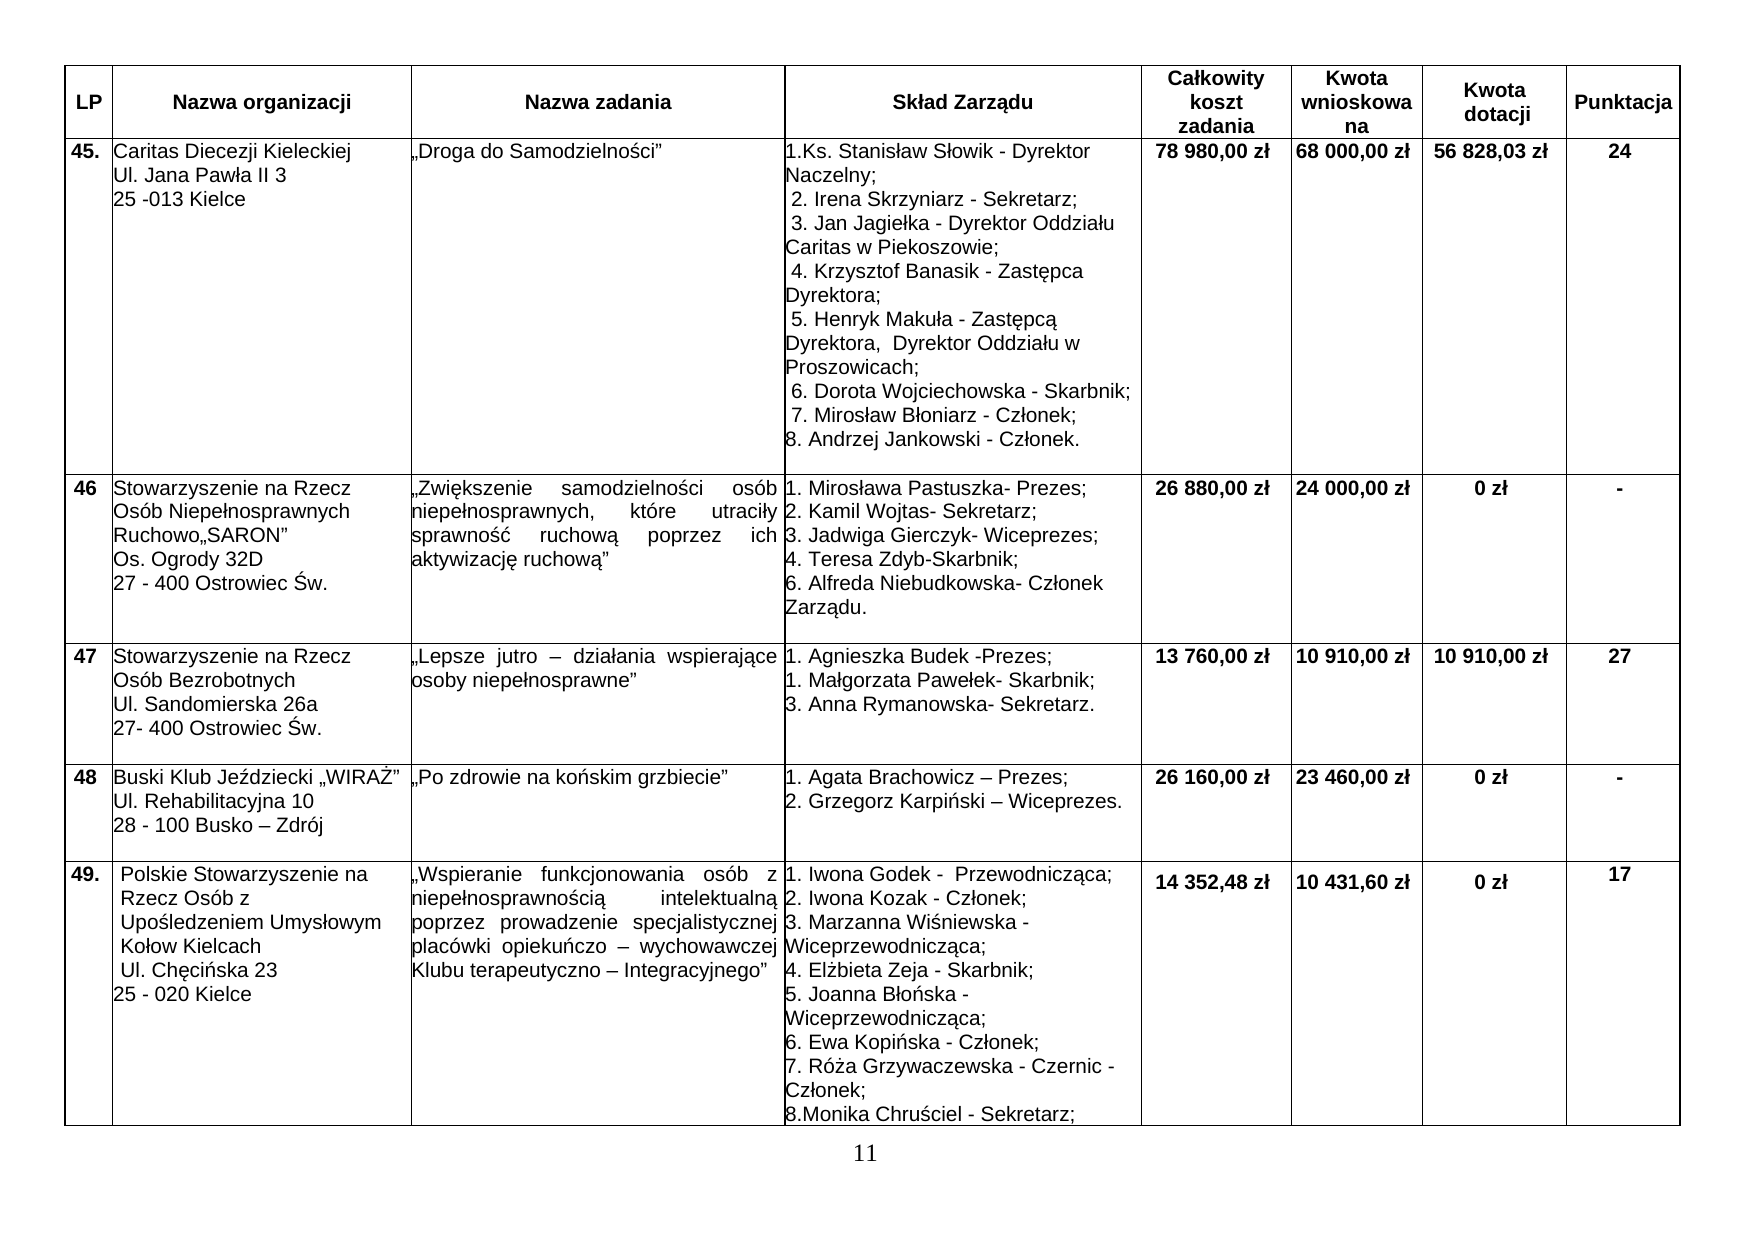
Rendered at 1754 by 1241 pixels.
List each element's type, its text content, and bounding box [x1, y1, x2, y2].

table_header Punktacja [1567, 66, 1679, 138]
table_cell 26 880,00 zł [1142, 475, 1291, 643]
table_cell Stowarzyszenie na Rzecz Osób Bezrobotnych Ul. Sandomierska 26a 27- 400 Ostrowiec Św. [113, 644, 411, 764]
table_cell 49. [66, 862, 112, 1125]
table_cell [786, 862, 1141, 1125]
table_header Kwota wnioskowana [1292, 66, 1422, 138]
table_cell 10 910,00 zł [1292, 644, 1422, 764]
table_cell Caritas Diecezji Kieleckiej Ul. Jana Pawła II 3 25 -013 Kielce [113, 139, 411, 474]
table_cell 24 000,00 zł [1292, 475, 1422, 643]
table_cell 13 760,00 zł [1142, 644, 1291, 764]
table_cell Buski Klub Jeździecki „WIRAŻ” Ul. Rehabilitacyjna 10 28 - 100 Busko – Zdrój [113, 765, 411, 861]
table_cell 26 160,00 zł [1142, 765, 1291, 861]
table_cell 1. Mirosława Pastuszka- Prezes; 2. Kamil Wojtas- Sekretarz; 3. Jadwiga Gierczyk- Wiceprezes; 4. Teresa Zdyb-Skarbnik; 6. Alfreda Niebudkowska- Członek Zarządu. [786, 475, 1141, 643]
table_cell 1. Agnieszka Budek -Prezes; 1. Małgorzata Pawełek- Skarbnik; 3. Anna Rymanowska- Sekretarz. [786, 644, 1141, 764]
table_cell 0 zł [1423, 862, 1566, 1125]
table_cell 46 [66, 475, 112, 643]
table_cell 27 [1567, 644, 1679, 764]
table_cell 68 000,00 zł [1292, 139, 1422, 474]
table_cell „Po zdrowie na końskim grzbiecie” [412, 765, 784, 861]
table_header Całkowity koszt zadania [1142, 66, 1291, 138]
table_cell 1. Agata Brachowicz – Prezes; 2. Grzegorz Karpiński – Wiceprezes. [786, 765, 1141, 861]
table_cell - [1567, 765, 1679, 861]
table_cell 0 zł [1423, 765, 1566, 861]
table_cell 14 352,48 zł [1142, 862, 1291, 1125]
table_cell 45. [66, 139, 112, 474]
table_cell 10 431,60 zł [1292, 862, 1422, 1125]
table_cell 17 [1567, 862, 1679, 1125]
table_header Skład Zarządu [786, 66, 1141, 138]
table_header Kwota dotacji [1423, 66, 1566, 138]
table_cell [113, 862, 411, 1125]
table_cell 48 [66, 765, 112, 861]
table_header LP [66, 66, 112, 138]
table_cell 56 828,03 zł [1423, 139, 1566, 474]
table_cell 24 [1567, 139, 1679, 474]
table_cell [412, 862, 784, 1125]
table_cell 1.Ks. Stanisław Słowik - Dyrektor Naczelny; 2. Irena Skrzyniarz - Sekretarz; 3. Jan Jagiełka - Dyrektor Oddziału Caritas w Piekoszowie; 4. Krzysztof Banasik - Zastępca Dyrektora; 5. Henryk Makuła - Zastępcą Dyrektora, Dyrektor Oddziału w Proszowicach; 6. Dorota Wojciechowska - Skarbnik; 7. Mirosław Błoniarz - Członek; 8. Andrzej Jankowski - Członek. [786, 139, 1141, 474]
table_header Nazwa organizacji [113, 66, 411, 138]
table_cell Stowarzyszenie na Rzecz Osób Niepełnosprawnych Ruchowo„SARON” Os. Ogrody 32D 27 - 400 Ostrowiec Św. [113, 475, 411, 643]
table_cell 47 [66, 644, 112, 764]
table_cell 0 zł [1423, 475, 1566, 643]
table_cell „Zwiększenie samodzielności osób niepełnosprawnych, które utraciły sprawność ruchową poprzez ich aktywizację ruchową” [412, 475, 784, 643]
table_cell „Droga do Samodzielności” [412, 139, 784, 474]
table_cell 23 460,00 zł [1292, 765, 1422, 861]
table_header Nazwa zadania [412, 66, 784, 138]
table_cell „Lepsze jutro – działania wspierające osoby niepełnosprawne” [412, 644, 784, 764]
table_cell 78 980,00 zł [1142, 139, 1291, 474]
table_cell - [1567, 475, 1679, 643]
table_cell 10 910,00 zł [1423, 644, 1566, 764]
